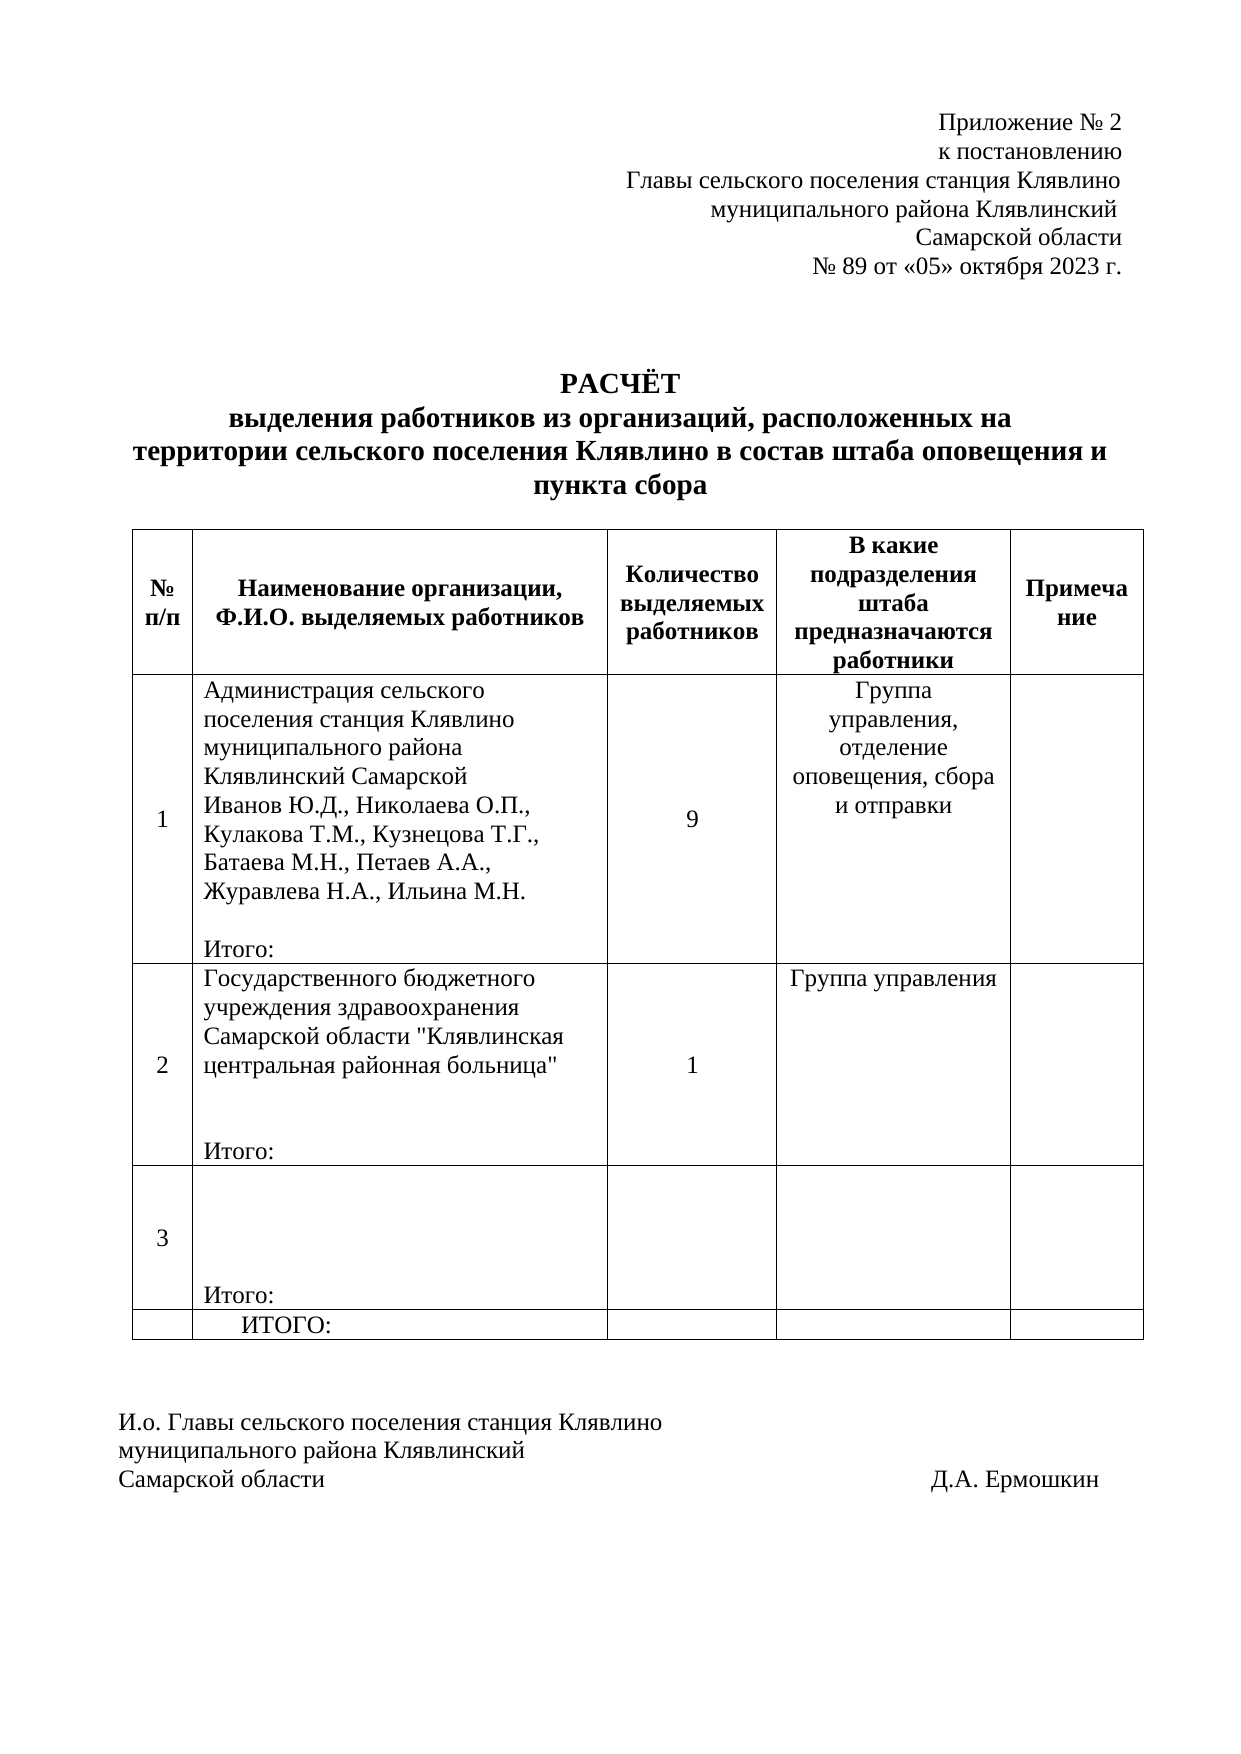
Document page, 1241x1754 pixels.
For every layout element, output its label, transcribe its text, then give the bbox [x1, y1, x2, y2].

table_header Примечание [1011, 530, 1143, 674]
table_cell Администрация сельского поселения станция Клявлино муниципального района Клявлинский Самарской Иванов Ю.Д., Николаева О.П., Кулакова Т.М., Кузнецова Т.Г., Батаева М.Н., Петаев А.А., Журавлева Н.А., Ильина М.Н. Итого: [193, 675, 607, 962]
text Самарской области [118, 222, 1122, 251]
text РАСЧЁТ [118, 366, 1122, 400]
text Самарской области Д.А. Ермошкин [118, 1464, 1122, 1493]
text выделения работников из организаций, расположенных на [118, 400, 1122, 433]
table_cell Государственного бюджетного учреждения здравоохранения Самарской области "Клявлинская центральная районная больница" Итого: [193, 964, 607, 1165]
table_cell ИТОГО: [193, 1310, 607, 1338]
table_cell [1011, 964, 1143, 1165]
table_cell [1011, 1310, 1143, 1338]
table_cell Итого: [193, 1166, 607, 1309]
text муниципального района Клявлинский [118, 1435, 1122, 1464]
table_cell [777, 1166, 1010, 1309]
table_cell Группа управления, отделение оповещения, сбора и отправки [777, 675, 1010, 962]
table_header № п/п [133, 530, 192, 674]
text муниципального района Клявлинский [118, 194, 1122, 222]
text № 89 от «05» октября 2023 г. [118, 251, 1122, 280]
text Приложение № 2 [118, 107, 1122, 136]
table_header Наименование организации, Ф.И.О. выделяемых работников [193, 530, 607, 674]
table_header Количество выделяемых работников [608, 530, 776, 674]
table_header В какие подразделения штаба предназначаются работники [777, 530, 1010, 674]
table_cell [1011, 675, 1143, 962]
table_cell 1 [133, 675, 192, 962]
table_cell [608, 1310, 776, 1338]
table_cell Группа управления [777, 964, 1010, 1165]
table_cell [133, 1310, 192, 1338]
table_cell 9 [608, 675, 776, 962]
table_cell [608, 1166, 776, 1309]
table_cell [777, 1310, 1010, 1338]
table_cell 1 [608, 964, 776, 1165]
table_cell 2 [133, 964, 192, 1165]
text Главы сельского поселения станция Клявлино [118, 165, 1122, 194]
text территории сельского поселения Клявлино в состав штаба оповещения и пункта сбора [118, 433, 1122, 500]
text к постановлению [118, 136, 1122, 165]
table_cell [1011, 1166, 1143, 1309]
table_cell 3 [133, 1166, 192, 1309]
text И.о. Главы сельского поселения станция Клявлино [118, 1407, 1122, 1435]
